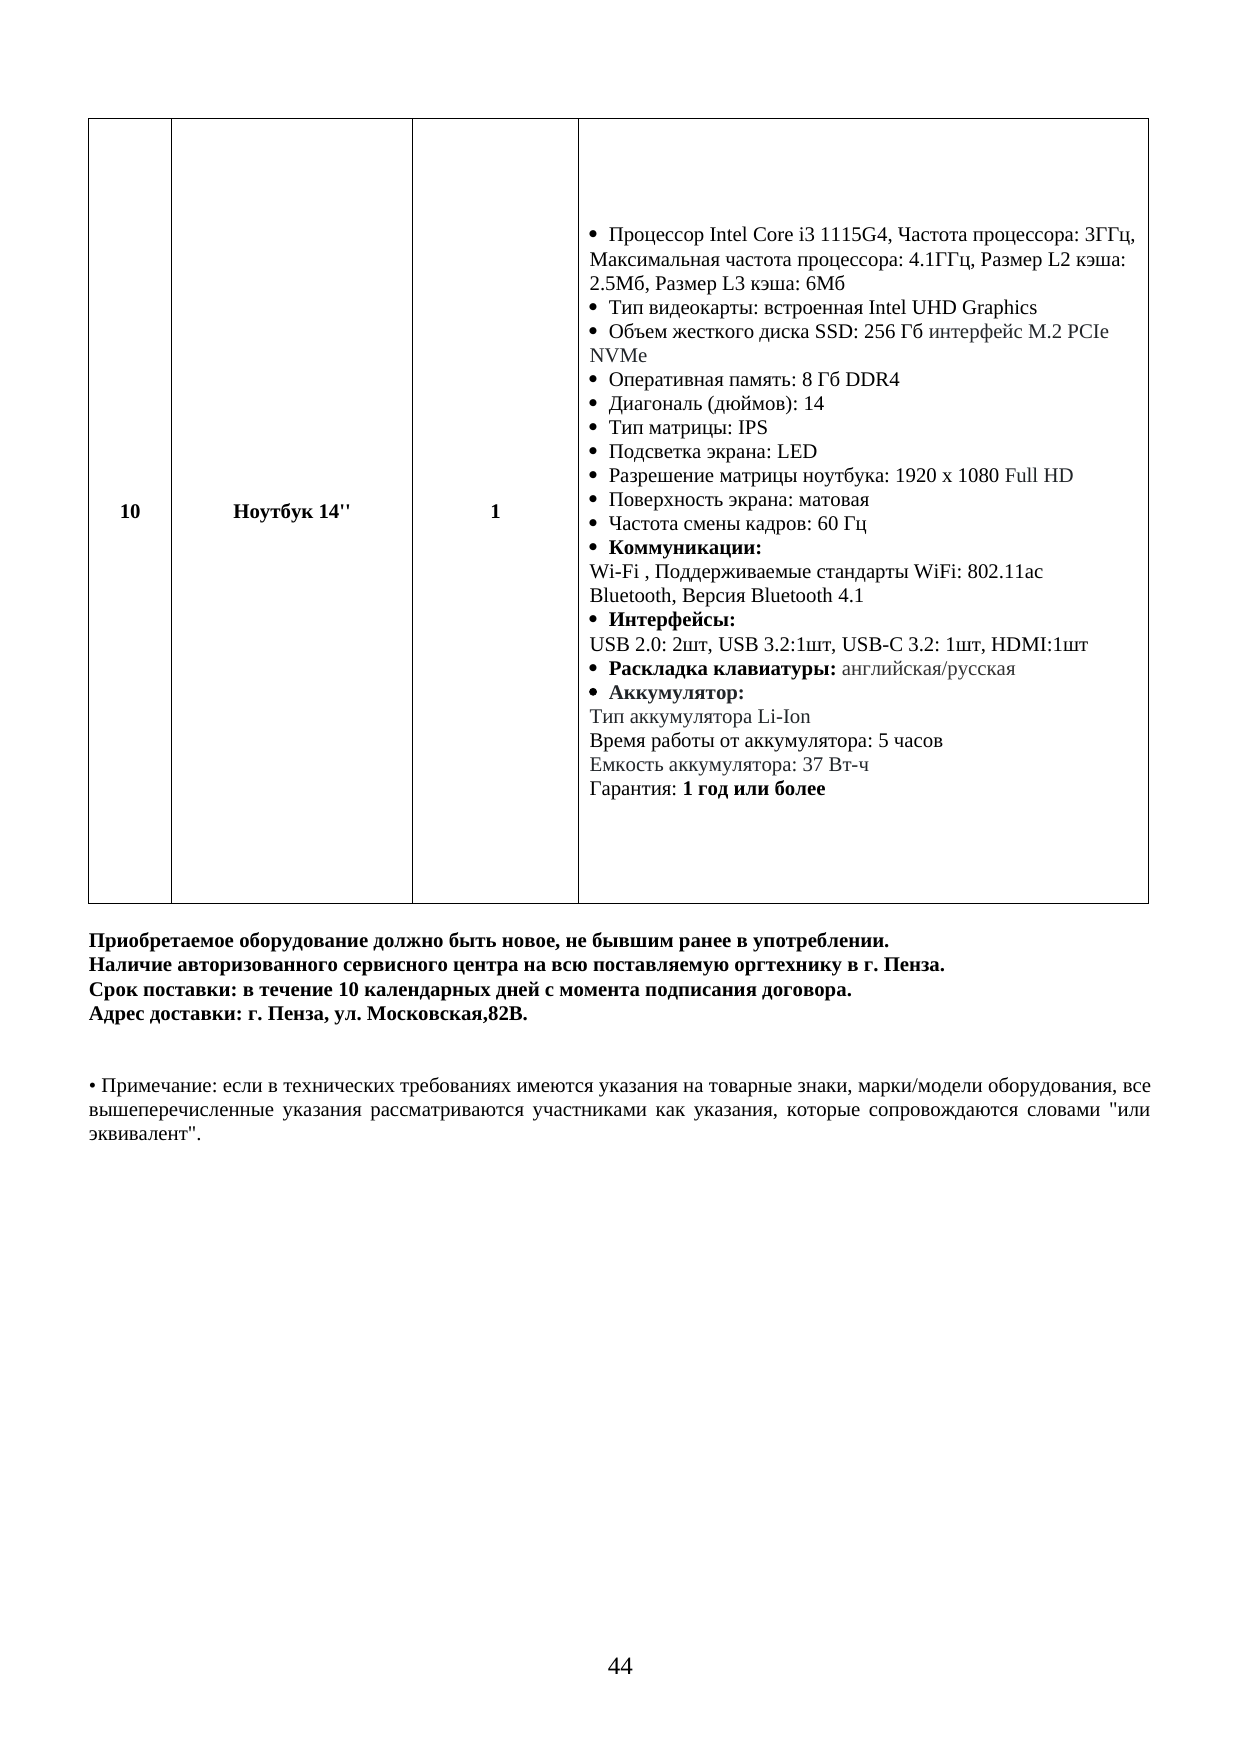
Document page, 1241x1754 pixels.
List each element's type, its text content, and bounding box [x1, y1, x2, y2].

table_cell 1 [413, 119, 578, 903]
text Адрес доставки: г. Пенза, ул. Московская,82В. [89, 1001, 1152, 1024]
list • Примечание: если в технических требованиях имеются указания на товарные знаки, марки/модели оборудования, все вышеперечисленные указания рассматриваются участниками как указания, которые сопровождаются словами "или эквивалент". [89, 1073, 1152, 1145]
table_cell 10 [89, 119, 171, 903]
list Приобретаемое оборудование должно быть новое, не бывшим ранее в употреблении. [89, 928, 1152, 952]
table_cell Процессор Intel Core i3 1115G4, Частота процессора: 3ГГц, Максимальная частота процессора: 4.1ГГц, Размер L2 кэша: 2.5Мб, Размер L3 кэша: 6Мб Тип видеокарты: встроенная Intel UHD Graphics Объем жесткого диска SSD: 256 Гб интерфейс M.2 PCIe NVMe Оперативная память: 8 Гб DDR4 Диагональ (дюймов): 14 Тип матрицы: IPS Подсветка экрана: LED Разрешение матрицы ноутбука: 1920 x 1080 Full HD Поверхность экрана: матовая Частота смены кадров: 60 Гц Коммуникации: Wi-Fi , Поддерживаемые стандарты WiFi: 802.11ac Bluetooth, Версия Bluetooth 4.1 Интерфейсы: USB 2.0: 2шт, USB 3.2:1шт, USB-C 3.2: 1шт, HDMI:1шт Раскладка клавиатуры: английская/русская Аккумулятор: Тип аккумулятора Li-Ion Время работы от аккумулятора: 5 часов Емкость аккумулятора: 37 Вт-ч Гарантия: 1 год или более [579, 119, 1148, 903]
list Наличие авторизованного сервисного центра на всю поставляемую оргтехнику в г. Пенза. [89, 952, 1152, 976]
table_cell Ноутбук 14'' [172, 119, 412, 903]
list Срок поставки: в течение 10 календарных дней с момента подписания договора. [89, 976, 1152, 1001]
